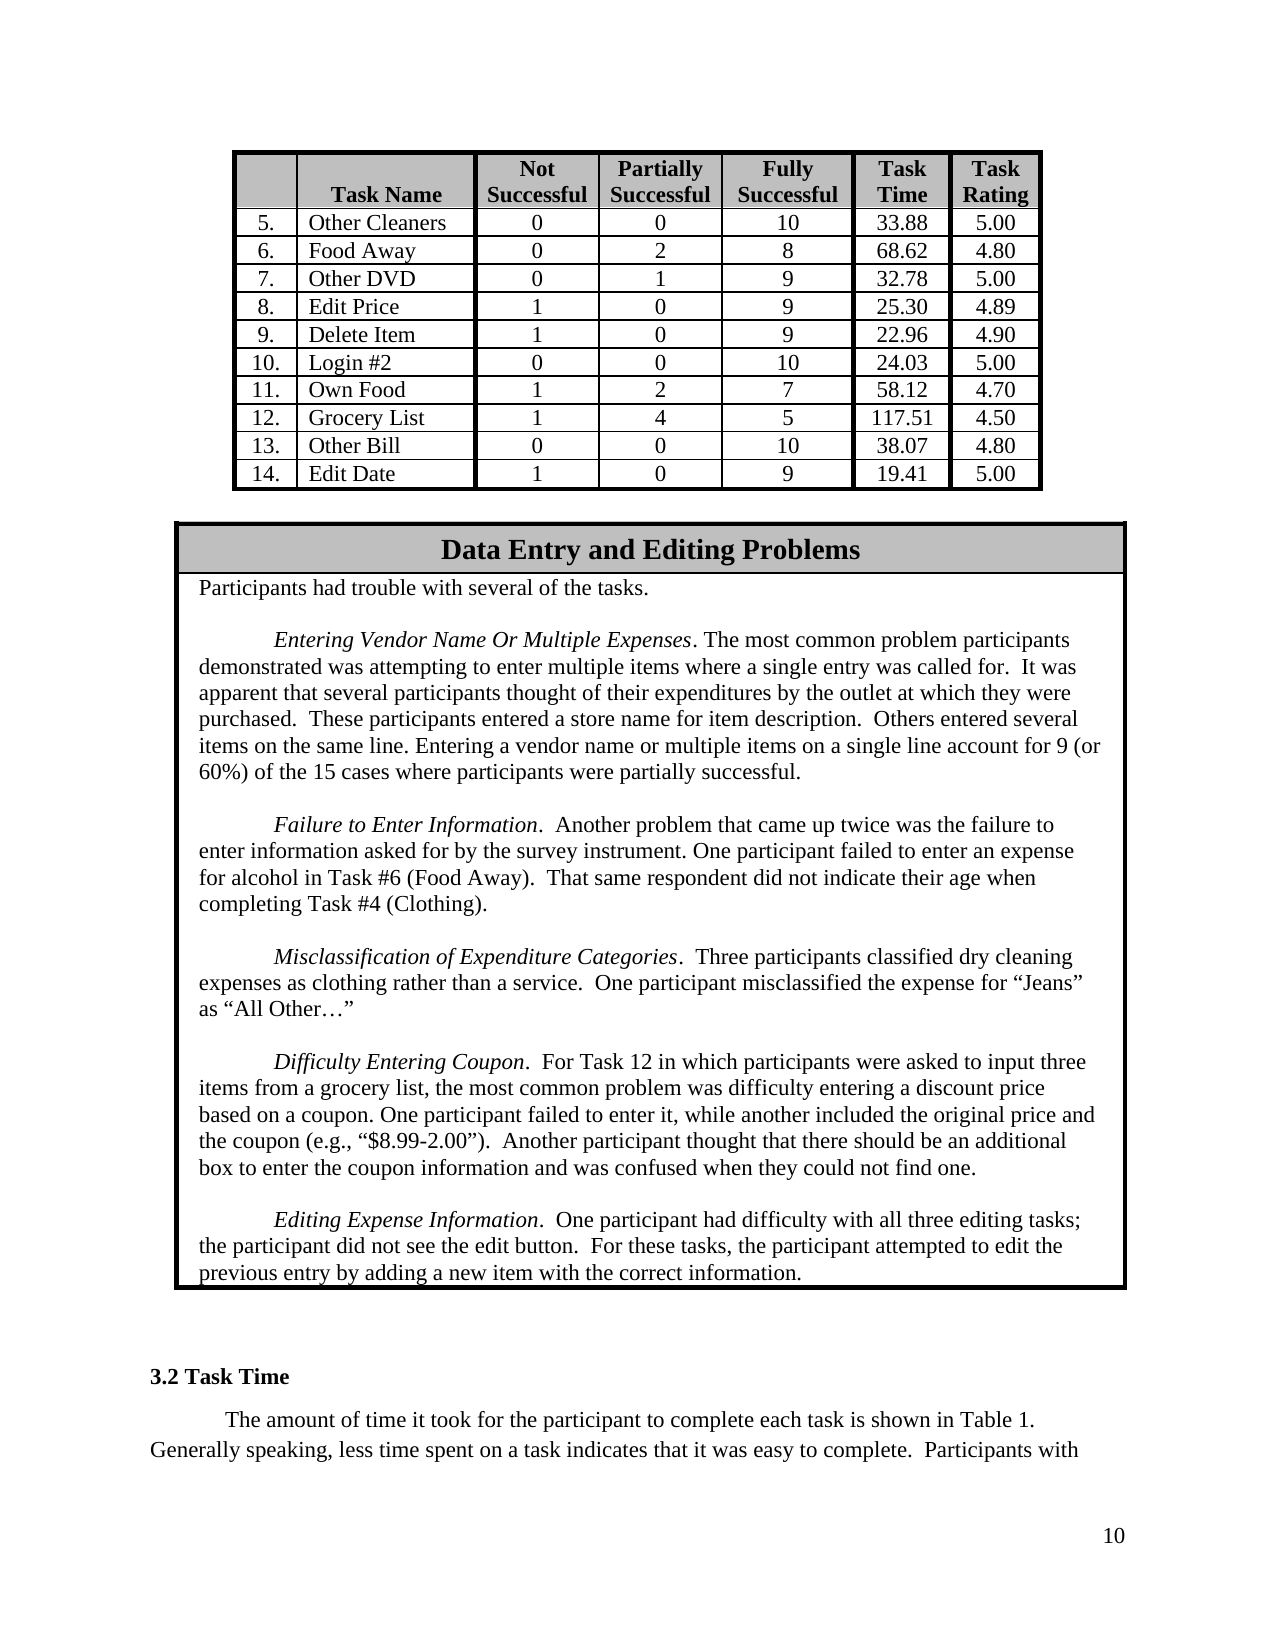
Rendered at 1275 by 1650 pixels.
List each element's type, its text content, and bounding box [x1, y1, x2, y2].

table_cell 5.00 [953, 209, 1038, 235]
table_cell 9. [237, 321, 296, 347]
table_cell 5.00 [953, 265, 1038, 291]
table_cell 10. [237, 349, 296, 375]
table_cell 0 [600, 321, 721, 347]
table_cell Food Away [298, 237, 473, 263]
table_cell 14. [237, 460, 296, 487]
table_cell 0 [600, 432, 721, 459]
table_cell 9 [723, 460, 851, 487]
table_cell 0 [600, 209, 721, 235]
table_cell Login #2 [298, 349, 473, 375]
table_header Task Rating [953, 155, 1038, 207]
table_cell 7. [237, 265, 296, 291]
table_cell 4.80 [953, 432, 1038, 459]
table_cell Own Food [298, 377, 473, 403]
table_cell 11. [237, 377, 296, 403]
table_cell 7 [723, 377, 851, 403]
table_cell Participants had trouble with several of the tasks. Entering Vendor Name Or Multiple Expenses. The most common problem participants demonstrated was attempting to enter multiple items where a single entry was called for. It was apparent that several participants thought of their expenditures by the outlet at which they were purchased. These participants entered a store name for item description. Others entered several items on the same line. Entering a vendor name or multiple items on a single line account for 9 (or 60%) of the 15 cases where participants were partially successful. Failure to Enter Information. Another problem that came up twice was the failure to enter information asked for by the survey instrument. One participant failed to enter an expense for alcohol in Task #6 (Food Away). That same respondent did not indicate their age when completing Task #4 (Clothing). Misclassification of Expenditure Categories. Three participants classified dry cleaning expenses as clothing rather than a service. One participant misclassified the expense for “Jeans” as “All Other…” Difficulty Entering Coupon. For Task 12 in which participants were asked to input three items from a grocery list, the most common problem was difficulty entering a discount price based on a coupon. One participant failed to enter it, while another included the original price and the coupon (e.g., “$8.99-2.00”). Another participant thought that there should be an additional box to enter the coupon information and was confused when they could not find one. Editing Expense Information. One participant had difficulty with all three editing tasks; the participant did not see the edit button. For these tasks, the participant attempted to edit the previous entry by adding a new item with the correct information. [179, 574, 1123, 1285]
table_cell 4.90 [953, 321, 1038, 347]
table_cell 58.12 [856, 377, 948, 403]
table_cell 1 [478, 405, 598, 431]
table_header Data Entry and Editing Problems [179, 526, 1123, 572]
table_header [237, 155, 296, 207]
table_cell 9 [723, 265, 851, 291]
table_cell Other Cleaners [298, 209, 473, 235]
table_cell 9 [723, 293, 851, 319]
table_cell 22.96 [856, 321, 948, 347]
table_cell 4.89 [953, 293, 1038, 319]
table_cell Delete Item [298, 321, 473, 347]
table_header Fully Successful [723, 155, 851, 207]
text 3.2 Task Time [150, 1363, 1125, 1389]
table_cell Edit Date [298, 460, 473, 487]
table_cell 13. [237, 432, 296, 459]
table_cell 8 [723, 237, 851, 263]
table_cell 10 [723, 432, 851, 459]
table_cell 0 [600, 349, 721, 375]
table_header Not Successful [478, 155, 598, 207]
table_cell 12. [237, 405, 296, 431]
table_cell 2 [600, 237, 721, 263]
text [150, 1406, 1125, 1462]
table_cell Edit Price [298, 293, 473, 319]
table_cell 6. [237, 237, 296, 263]
table_cell 24.03 [856, 349, 948, 375]
table_cell 0 [600, 293, 721, 319]
table_cell 1 [478, 460, 598, 487]
table_cell 1 [478, 377, 598, 403]
table_cell 9 [723, 321, 851, 347]
table_cell 68.62 [856, 237, 948, 263]
table_cell 25.30 [856, 293, 948, 319]
table_cell 10 [723, 209, 851, 235]
table_cell 10 [723, 349, 851, 375]
table_cell 33.88 [856, 209, 948, 235]
table_cell 4.70 [953, 377, 1038, 403]
table_cell 19.41 [856, 460, 948, 487]
table_cell 5.00 [953, 349, 1038, 375]
table_cell 5 [723, 405, 851, 431]
table_cell 8. [237, 293, 296, 319]
table_cell Grocery List [298, 405, 473, 431]
table_cell 2 [600, 377, 721, 403]
table_cell 117.51 [856, 405, 948, 431]
table_cell 4.80 [953, 237, 1038, 263]
table_cell 32.78 [856, 265, 948, 291]
table_header Partially Successful [600, 155, 721, 207]
table_cell 0 [478, 265, 598, 291]
table_cell 4.50 [953, 405, 1038, 431]
table_header Task Name [298, 155, 473, 207]
table_cell 1 [478, 293, 598, 319]
table_cell 0 [600, 460, 721, 487]
table_cell 5.00 [953, 460, 1038, 487]
table_cell 5. [237, 209, 296, 235]
table_cell Other DVD [298, 265, 473, 291]
table_header Task Time [856, 155, 948, 207]
table_cell 0 [478, 432, 598, 459]
table_cell 4 [600, 405, 721, 431]
table_cell 38.07 [856, 432, 948, 459]
table_cell 0 [478, 209, 598, 235]
table_cell 1 [478, 321, 598, 347]
table_cell 0 [478, 237, 598, 263]
table_cell Other Bill [298, 432, 473, 459]
table_cell 1 [600, 265, 721, 291]
table_cell 0 [478, 349, 598, 375]
